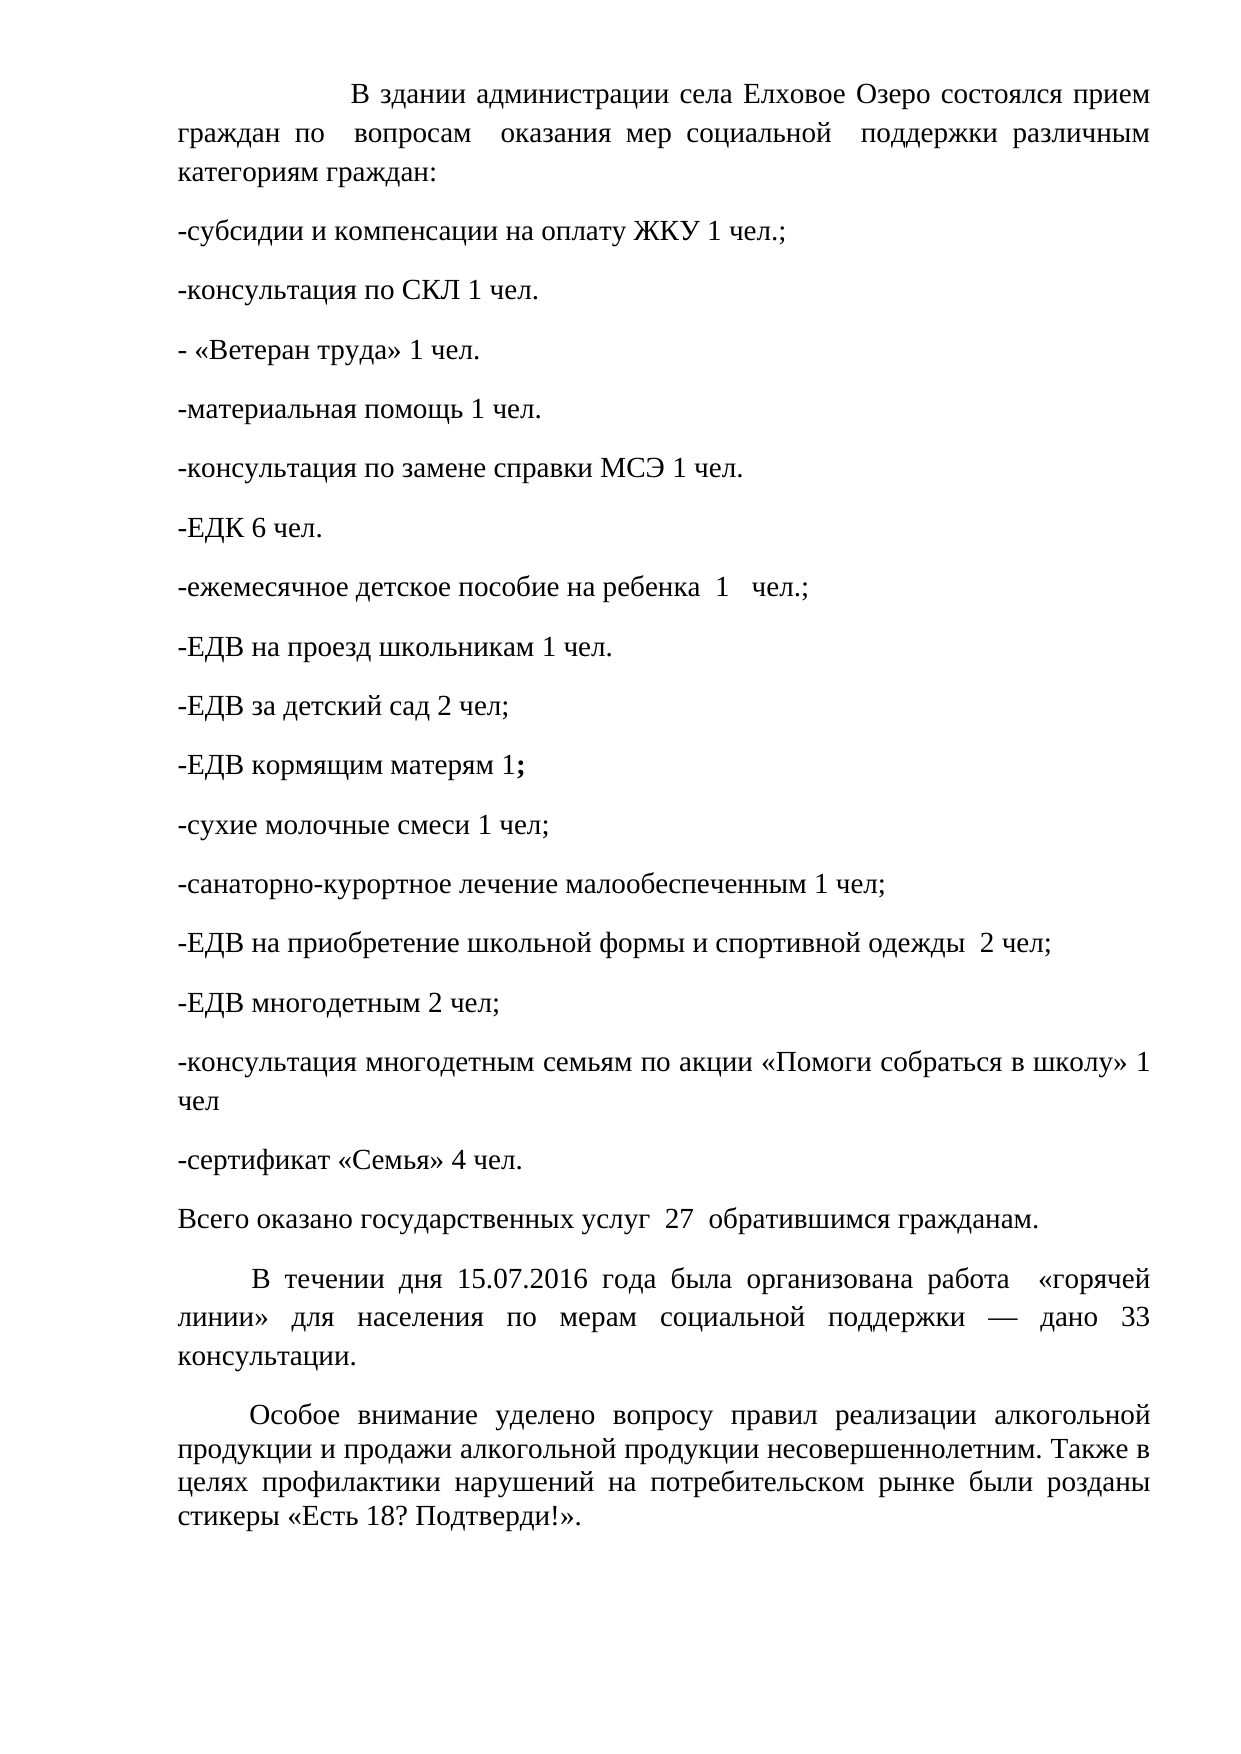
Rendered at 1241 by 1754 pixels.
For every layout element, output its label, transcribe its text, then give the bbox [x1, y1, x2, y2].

text -консультация по СКЛ 1 чел. [177, 272, 1152, 306]
text -консультация по замене справки МСЭ 1 чел. [177, 451, 1152, 484]
text -ЕДК 6 чел. [177, 510, 1152, 543]
text Особое внимание уделено вопросу правил реализации алкогольной продукции и продажи алкогольной продукции несовершеннолетним. Также в целях профилактики нарушений на потребительском рынке были розданы стикеры «Есть 18? Подтверди!». [177, 1397, 1152, 1532]
text -ЕДВ многодетным 2 чел; [177, 985, 1152, 1018]
text -ежемесячное детское пособие на ребенка 1 чел.; [177, 569, 1152, 603]
text -материальная помощь 1 чел. [177, 391, 1152, 425]
text -ЕДВ кормящим матерям 1; [177, 747, 1152, 781]
text Всего оказано государственных услуг 27 обратившимся гражданам. [177, 1202, 1152, 1235]
text -сертификат «Семья» 4 чел. [177, 1142, 1152, 1176]
text В течении дня 15.07.2016 года была организована работа «горячей линии» для населения по мерам социальной поддержки — дано 33 консультации. [177, 1261, 1152, 1372]
text -субсидии и компенсации на оплату ЖКУ 1 чел.; [177, 213, 1152, 247]
text -ЕДВ на приобретение школьной формы и спортивной одежды 2 чел; [177, 926, 1152, 959]
text В здании администрации села Елховое Озеро состоялся прием граждан по вопросам оказания мер социальной поддержки различным категориям граждан: [177, 77, 1152, 187]
text -санаторно-курортное лечение малообеспеченным 1 чел; [177, 866, 1152, 900]
text -ЕДВ на проезд школьникам 1 чел. [177, 629, 1152, 662]
text -ЕДВ за детский сад 2 чел; [177, 688, 1152, 722]
text - «Ветеран труда» 1 чел. [177, 332, 1152, 365]
text -сухие молочные смеси 1 чел; [177, 807, 1152, 840]
text -консультация многодетным семьям по акции «Помоги собраться в школу» 1 чел [177, 1044, 1152, 1116]
